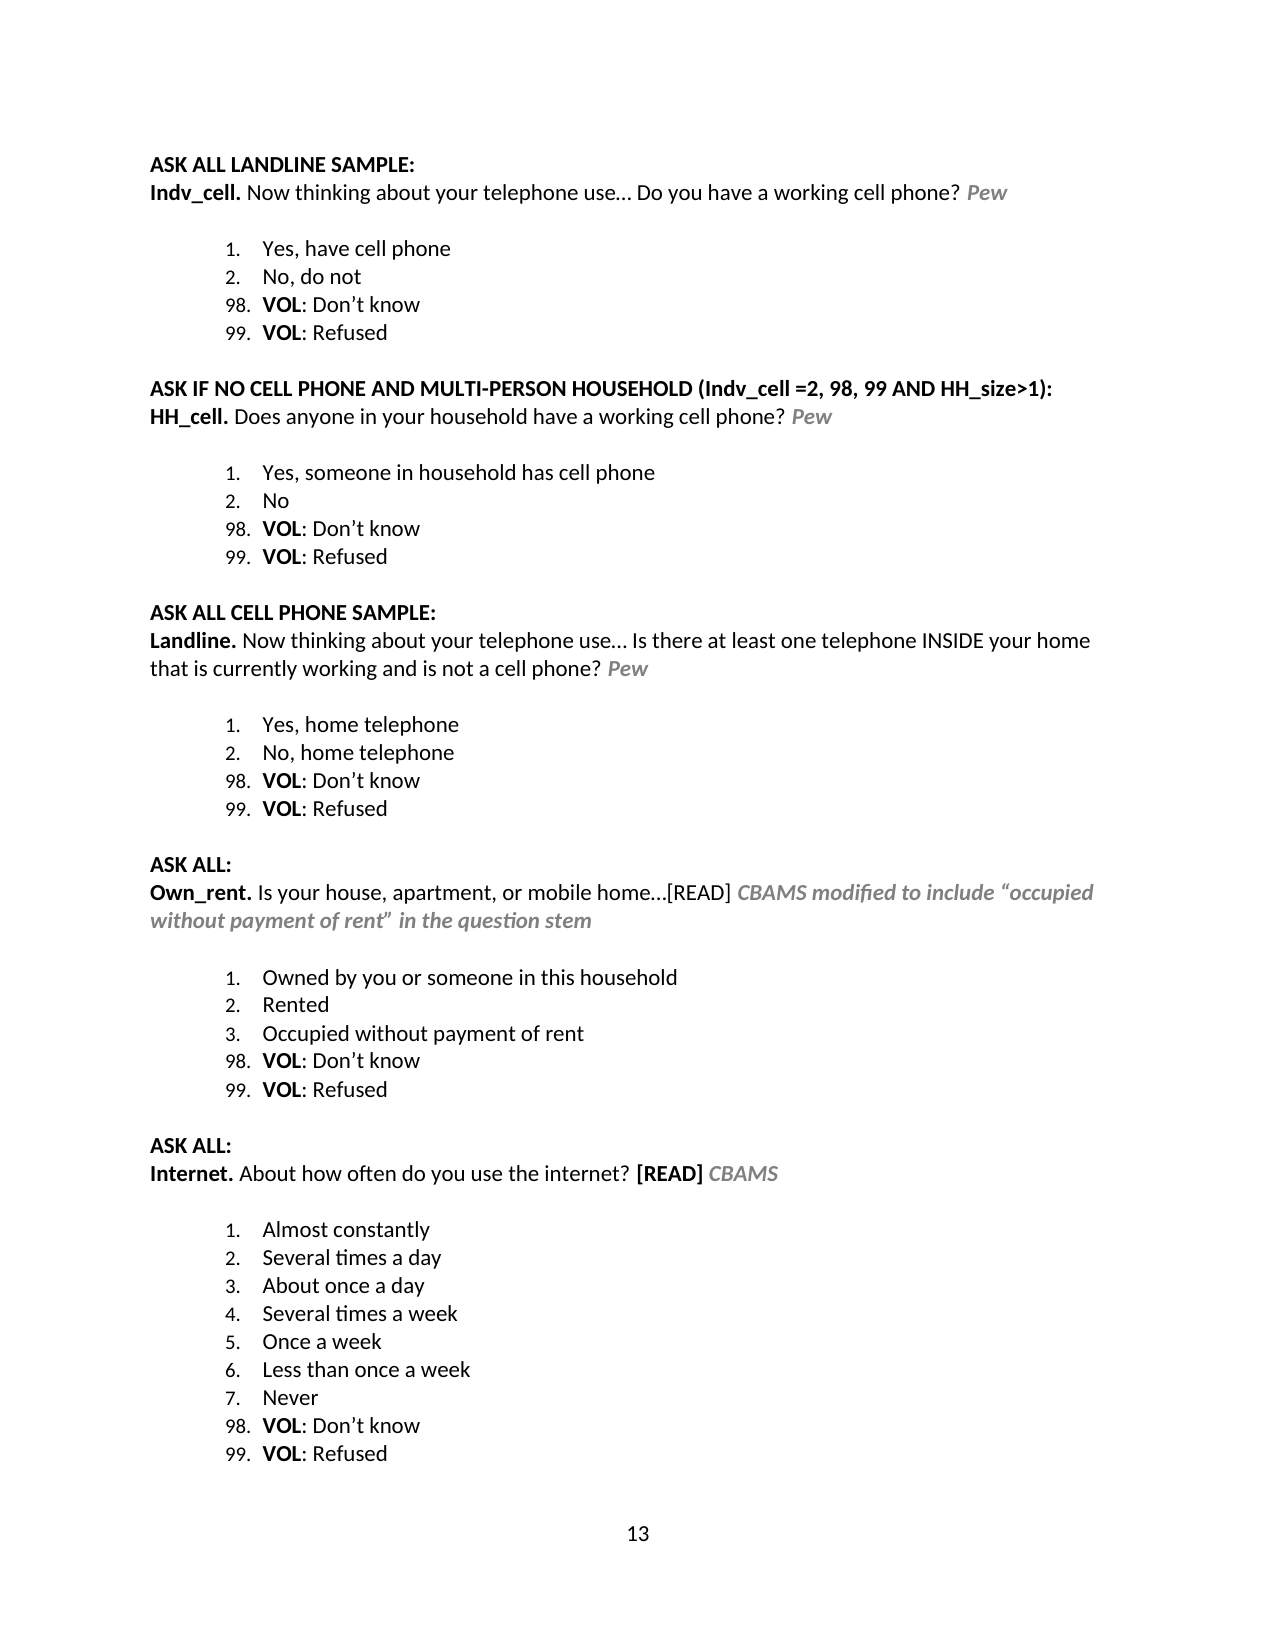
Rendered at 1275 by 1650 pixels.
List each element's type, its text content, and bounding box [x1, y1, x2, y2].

list Almost constantly [225, 1215, 1125, 1243]
list Yes, home telephone [225, 710, 1125, 738]
list About once a day [225, 1271, 1125, 1299]
list VOL: Don’t know [225, 766, 1125, 794]
list Occupied without payment of rent [225, 1019, 1125, 1047]
list No, do not [225, 262, 1125, 290]
list Yes, someone in household has cell phone [225, 458, 1125, 486]
list Yes, have cell phone [225, 234, 1125, 262]
list VOL: Don’t know [225, 290, 1125, 318]
list Several times a week [225, 1299, 1125, 1327]
list VOL: Don’t know [225, 1411, 1125, 1439]
list No [225, 486, 1125, 514]
text ASK ALL LANDLINE SAMPLE: [150, 150, 1125, 178]
list VOL: Refused [225, 794, 1125, 822]
list Less than once a week [225, 1355, 1125, 1383]
list VOL: Refused [225, 1075, 1125, 1103]
text ASK ALL CELL PHONE SAMPLE: [150, 598, 1125, 626]
list VOL: Refused [225, 542, 1125, 570]
text Indv_cell. Now thinking about your telephone use… Do you have a working cell phone? Pew [150, 178, 1125, 206]
text Landline. Now thinking about your telephone use… Is there at least one telephone INSIDE your home that is currently working and is not a cell phone? Pew [150, 626, 1125, 682]
list Several times a day [225, 1243, 1125, 1271]
list Owned by you or someone in this household [225, 963, 1125, 991]
text ASK ALL: [150, 1131, 1125, 1159]
list VOL: Refused [225, 1439, 1125, 1467]
text Internet. About how often do you use the internet? [READ] CBAMS [150, 1159, 1125, 1187]
text HH_cell. Does anyone in your household have a working cell phone? Pew [150, 402, 1125, 430]
text ASK IF NO CELL PHONE AND MULTI-PERSON HOUSEHOLD (Indv_cell =2, 98, 99 AND HH_size>1): [150, 374, 1125, 402]
list VOL: Don’t know [225, 1047, 1125, 1075]
list Never [225, 1383, 1125, 1411]
list Rented [225, 991, 1125, 1019]
list Once a week [225, 1327, 1125, 1355]
list No, home telephone [225, 738, 1125, 766]
list VOL: Don’t know [225, 514, 1125, 542]
text Own_rent. Is your house, apartment, or mobile home…[READ] CBAMS modified to include “occupied without payment of rent” in the question stem [150, 878, 1125, 934]
text ASK ALL: [150, 851, 1125, 878]
list VOL: Refused [225, 318, 1125, 346]
